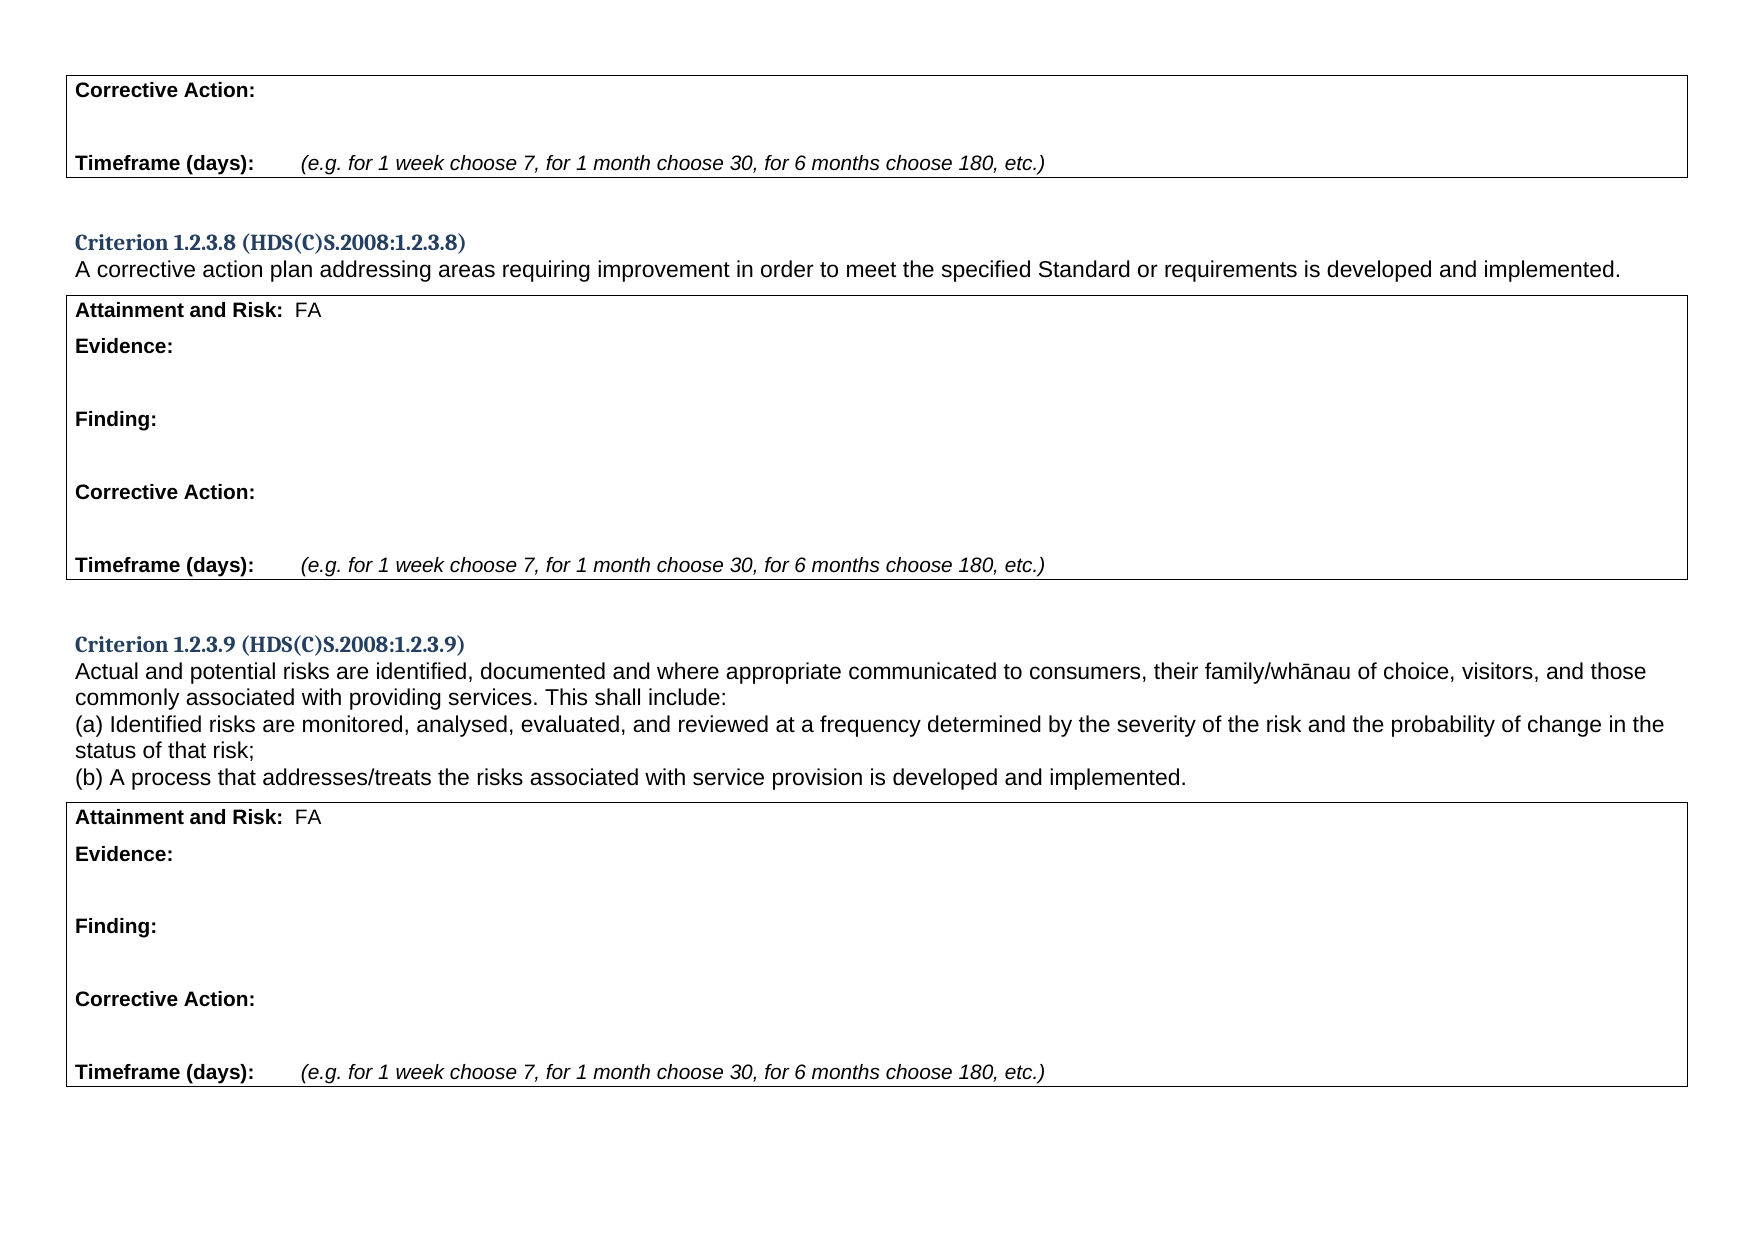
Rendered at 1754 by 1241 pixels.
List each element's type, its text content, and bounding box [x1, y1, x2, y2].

text A corrective action plan addressing areas requiring improvement in order to meet the specified Standard or requirements is developed and implemented. [75, 256, 1679, 282]
text Timeframe (days): (e.g. for 1 week choose 7, for 1 month choose 30, for 6 months choose 180, etc.) [67, 148, 1687, 177]
text Timeframe (days): (e.g. for 1 week choose 7, for 1 month choose 30, for 6 months choose 180, etc.) [67, 1057, 1687, 1086]
text Finding: [67, 912, 1687, 938]
text Evidence: [67, 839, 1687, 865]
text Corrective Action: [67, 477, 1687, 504]
subtitle Criterion 1.2.3.9 (HDS(C)S.2008:1.2.3.9) [75, 632, 1679, 658]
text Timeframe (days): (e.g. for 1 week choose 7, for 1 month choose 30, for 6 months choose 180, etc.) [67, 550, 1687, 579]
text Attainment and Risk: FA [67, 296, 1687, 321]
text Corrective Action: [67, 76, 1687, 102]
subtitle Criterion 1.2.3.8 (HDS(C)S.2008:1.2.3.8) [75, 229, 1679, 256]
text Evidence: [67, 331, 1687, 358]
text Corrective Action: [67, 984, 1687, 1011]
text Finding: [67, 404, 1687, 431]
text Actual and potential risks are identified, documented and where appropriate communicated to consumers, their family/whānau of choice, visitors, and those commonly associated with providing services. This shall include: (a) Identified risks are monitored, analysed, evaluated, and reviewed at a frequency determined by the severity of the risk and the probability of change in the status of that risk; (b) A process that addresses/treats the risks associated with service provision is developed and implemented. [75, 658, 1679, 790]
text Attainment and Risk: FA [67, 803, 1687, 829]
